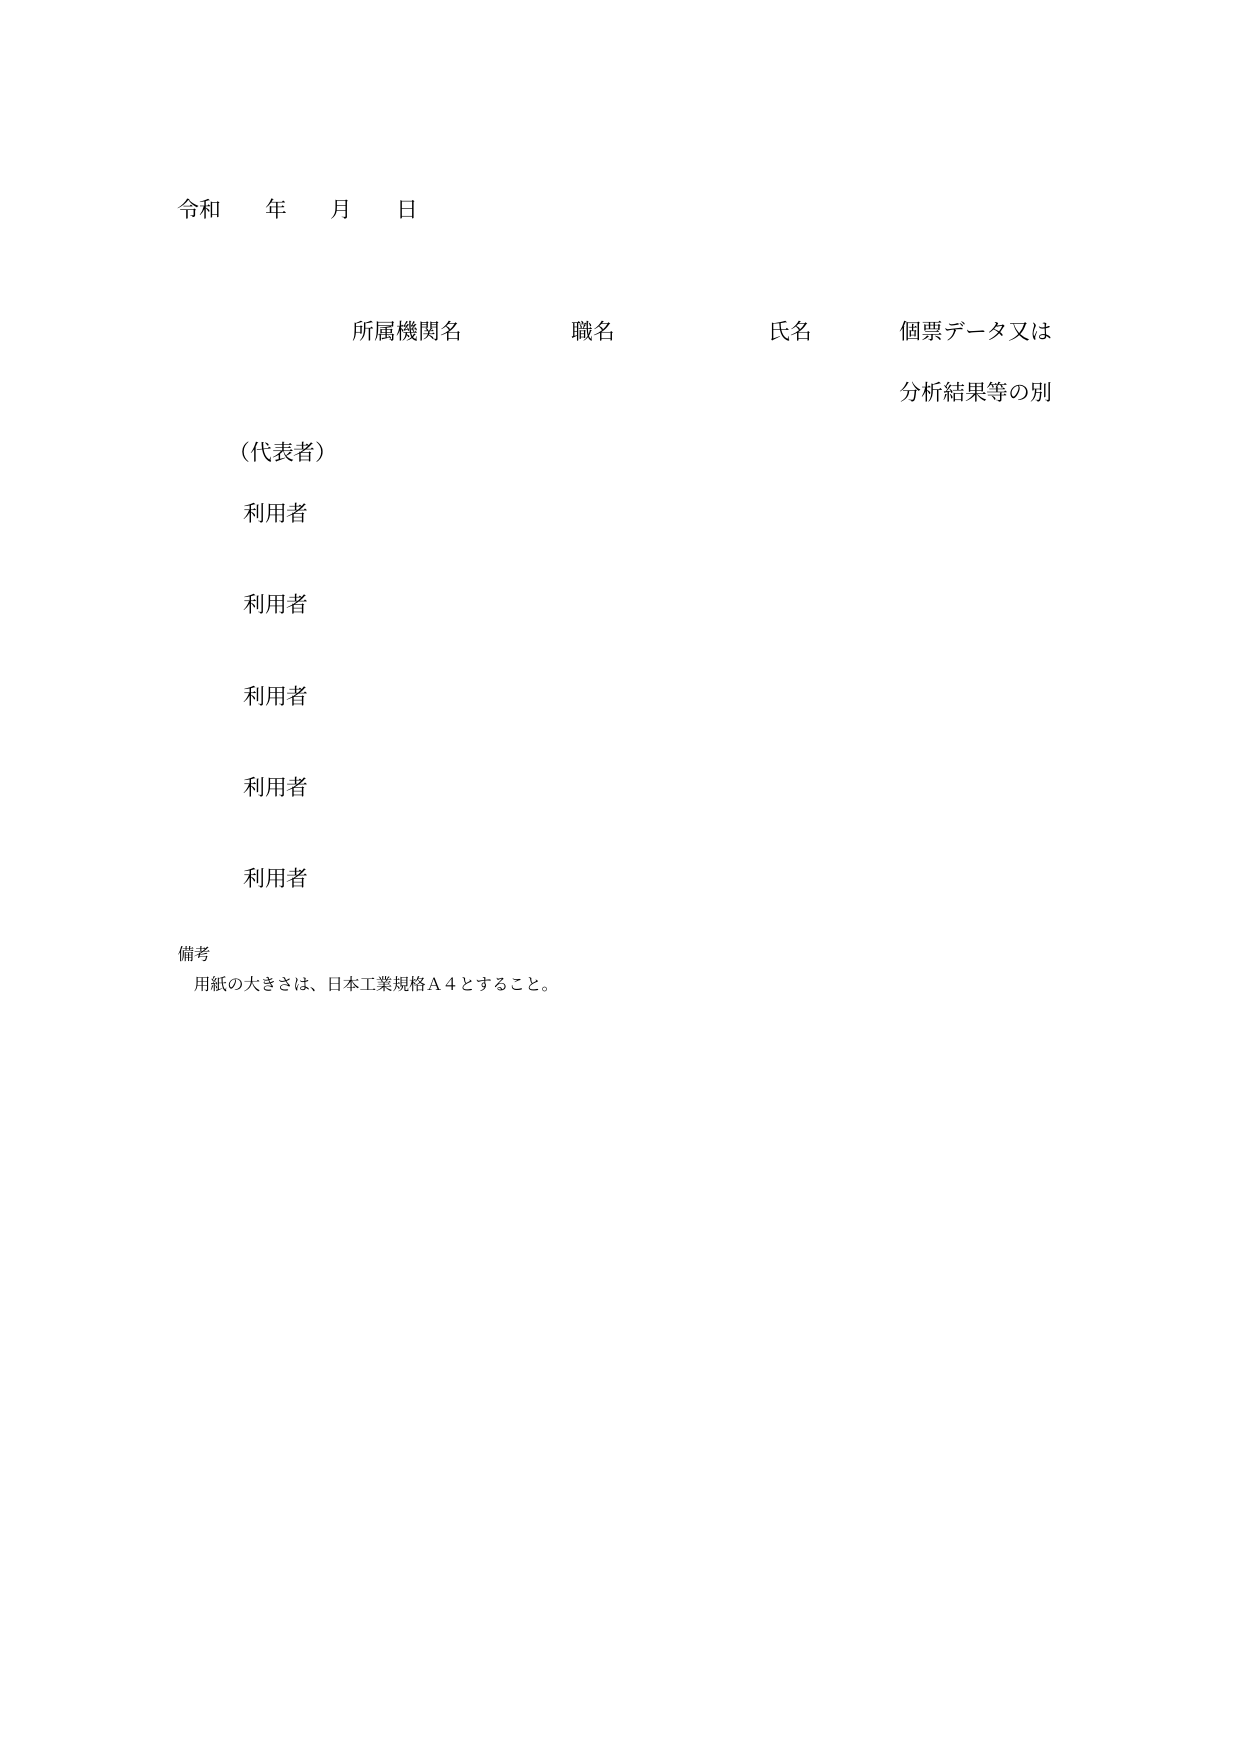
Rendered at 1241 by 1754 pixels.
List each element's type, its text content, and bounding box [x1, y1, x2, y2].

text 分析結果等の別 [177, 360, 1063, 421]
text 利用者 [177, 756, 1063, 816]
text 備考 [177, 938, 1063, 968]
text 所属機関名 職名 氏名 個票データ又は [177, 299, 1063, 360]
text 令和 年 月 日 [177, 177, 1063, 238]
text 利用者 [177, 573, 1063, 634]
text 利用者 [177, 847, 1063, 908]
text 用紙の大きさは、日本工業規格Ａ４とすること。 [177, 968, 1063, 999]
text 利用者 [177, 664, 1063, 725]
text （代表者） [162, 421, 1063, 482]
text 利用者 [177, 482, 1063, 543]
